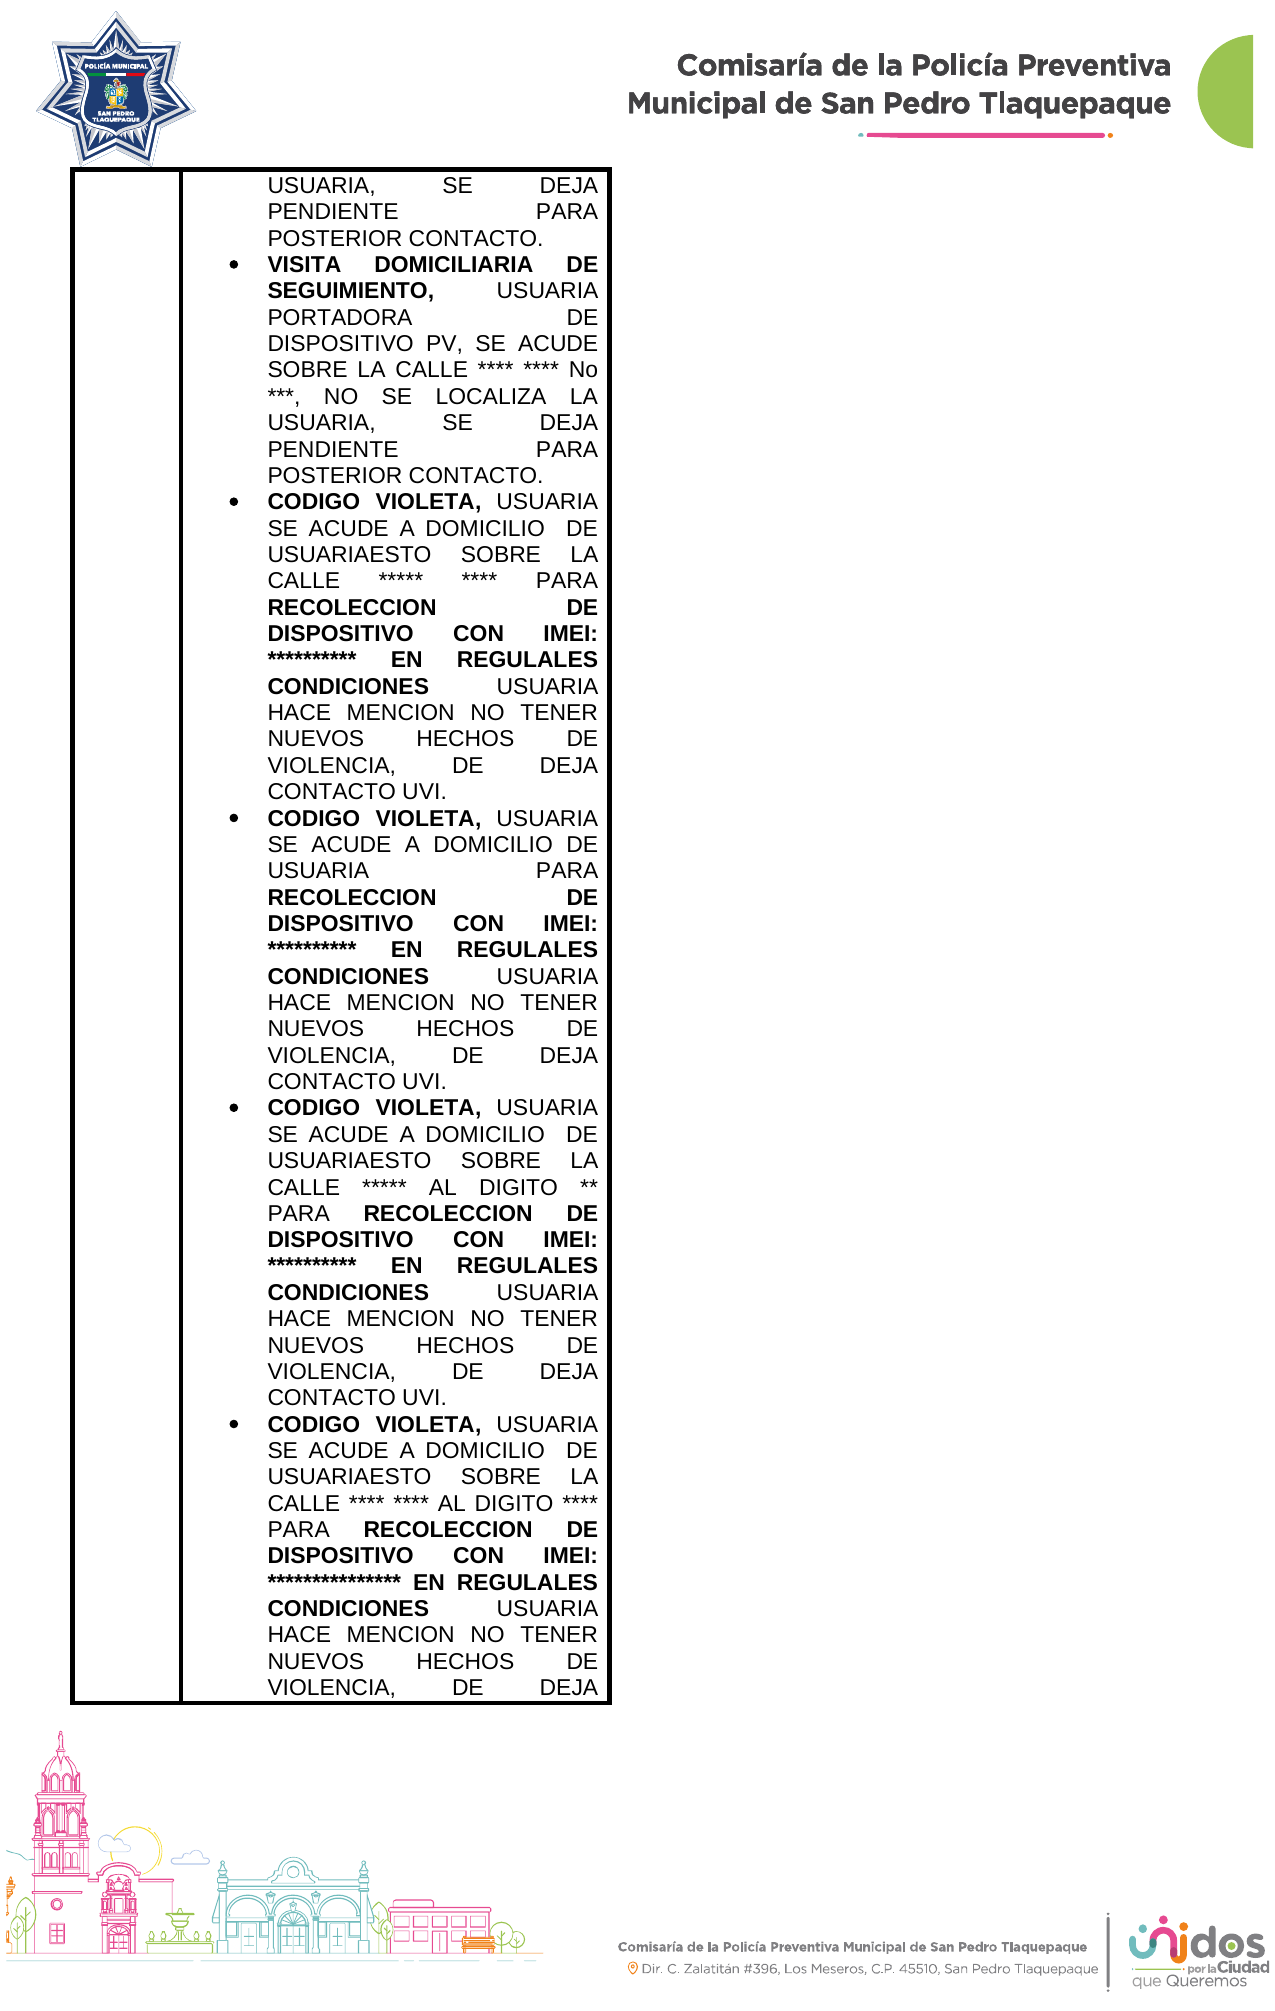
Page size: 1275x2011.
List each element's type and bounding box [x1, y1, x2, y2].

table_cell [183, 172, 607, 1701]
table_cell [75, 172, 179, 1701]
